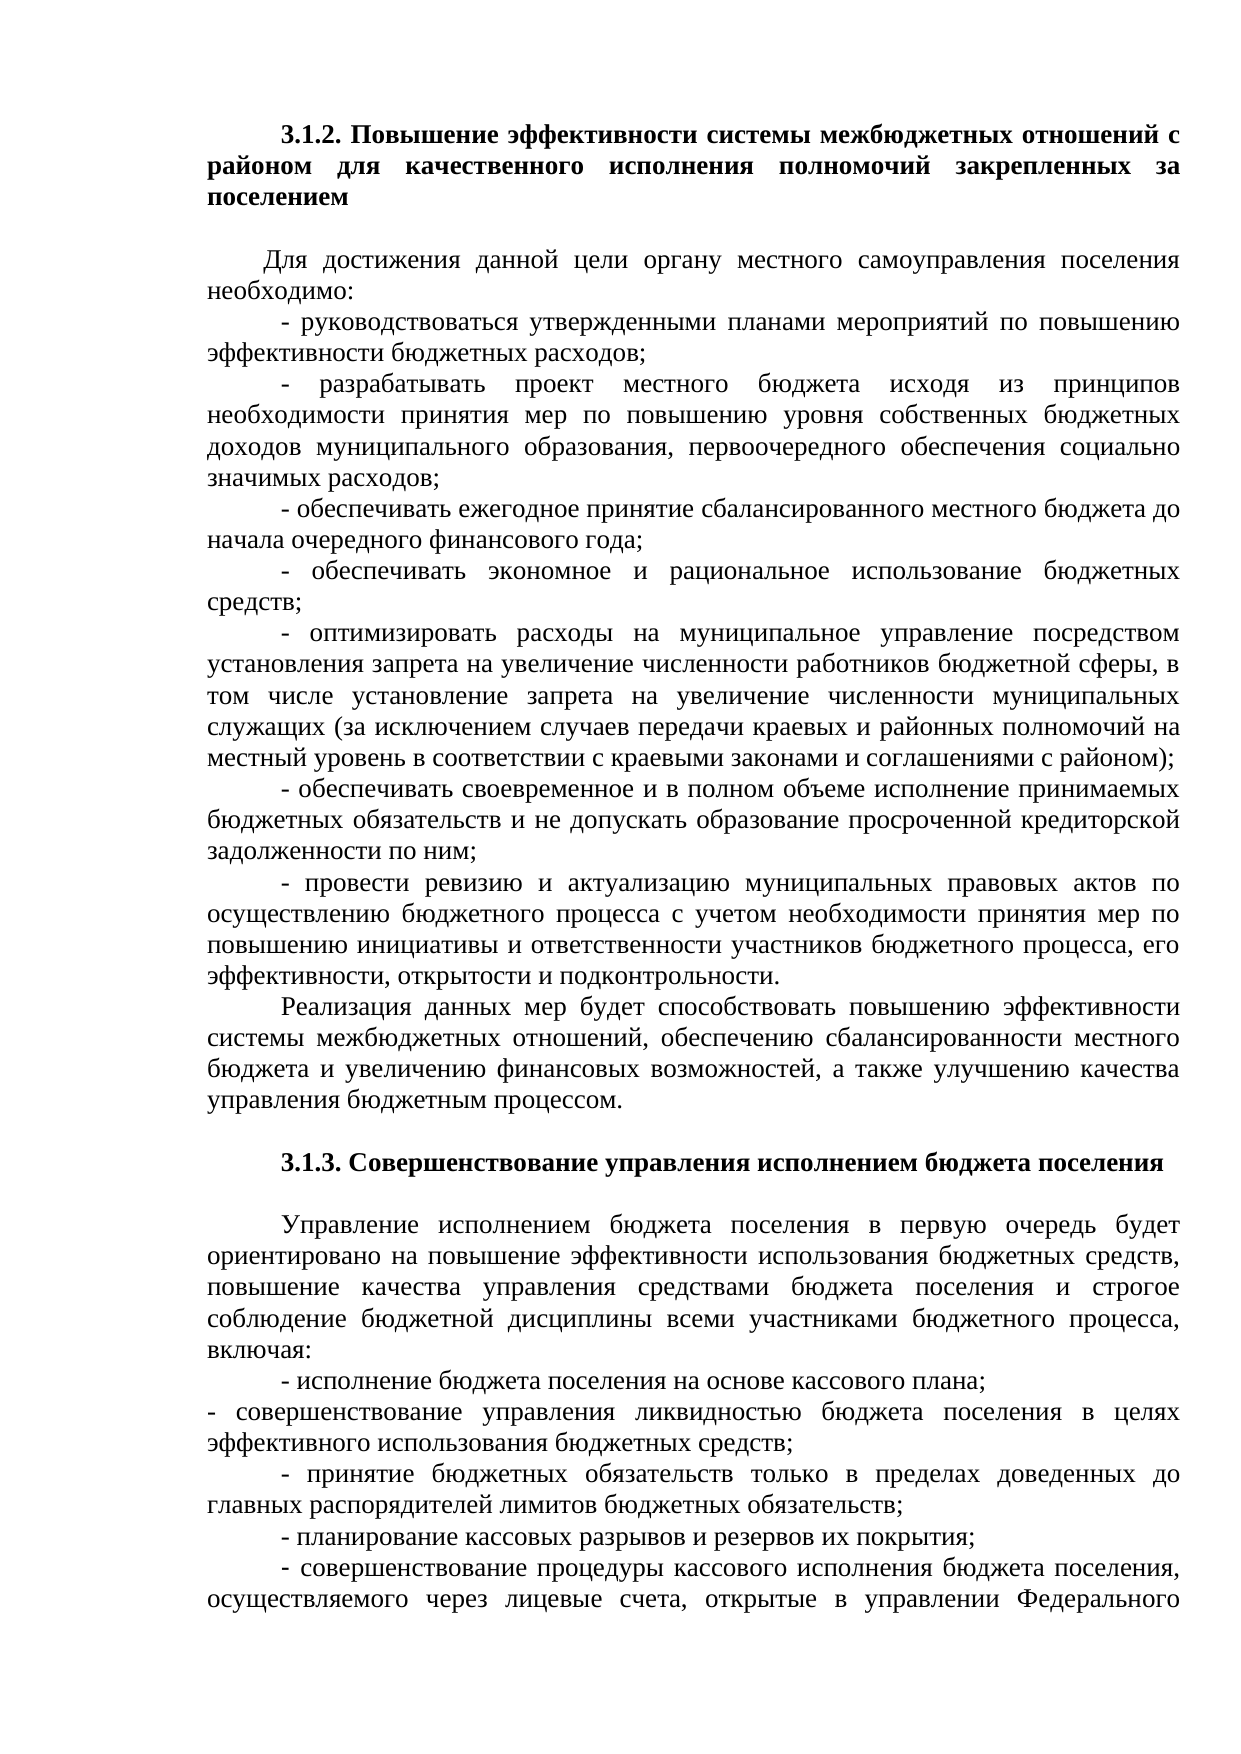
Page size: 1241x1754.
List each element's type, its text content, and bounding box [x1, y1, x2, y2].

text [207, 1551, 1181, 1613]
text - совершенствование управления ликвидностью бюджета поселения в целях эффективного использования бюджетных средств; [207, 1395, 1181, 1457]
text - провести ревизию и актуализацию муниципальных правовых актов по осуществлению бюджетного процесса с учетом необходимости принятия мер по повышению инициативы и ответственности участников бюджетного процесса, его эффективности, открытости и подконтрольности. [207, 866, 1181, 990]
text - обеспечивать ежегодное принятие сбалансированного местного бюджета до начала очередного финансового года; [207, 492, 1181, 554]
text - исполнение бюджета поселения на основе кассового плана; [207, 1364, 1181, 1395]
text - обеспечивать экономное и рациональное использование бюджетных средств; [207, 554, 1181, 616]
text - принятие бюджетных обязательств только в пределах доведенных до главных распорядителей лимитов бюджетных обязательств; [207, 1457, 1181, 1520]
text Реализация данных мер будет способствовать повышению эффективности системы межбюджетных отношений, обеспечению сбалансированности местного бюджета и увеличению финансовых возможностей, а также улучшению качества управления бюджетным процессом. [207, 990, 1181, 1115]
text Управление исполнением бюджета поселения в первую очередь будет ориентировано на повышение эффективности использования бюджетных средств, повышение качества управления средствами бюджета поселения и строгое соблюдение бюджетной дисциплины всеми участниками бюджетного процесса, включая: [207, 1208, 1181, 1364]
text 3.1.2. Повышение эффективности системы межбюджетных отношений с районом для качественного исполнения полномочий закрепленных за поселением [207, 118, 1181, 212]
text Для достижения данной цели органу местного самоуправления поселения необходимо: [207, 243, 1181, 305]
text - планирование кассовых разрывов и резервов их покрытия; [207, 1520, 1181, 1551]
text - обеспечивать своевременное и в полном объеме исполнение принимаемых бюджетных обязательств и не допускать образование просроченной кредиторской задолженности по ним; [207, 772, 1181, 866]
text - оптимизировать расходы на муниципальное управление посредством установления запрета на увеличение численности работников бюджетной сферы, в том числе установление запрета на увеличение численности муниципальных служащих (за исключением случаев передачи краевых и районных полномочий на местный уровень в соответствии с краевыми законами и соглашениями с районом); [207, 616, 1181, 772]
text - руководствоваться утвержденными планами мероприятий по повышению эффективности бюджетных расходов; [207, 305, 1181, 367]
text 3.1.3. Совершенствование управления исполнением бюджета поселения [207, 1146, 1181, 1177]
text - разрабатывать проект местного бюджета исходя из принципов необходимости принятия мер по повышению уровня собственных бюджетных доходов муниципального образования, первоочередного обеспечения социально значимых расходов; [207, 367, 1181, 492]
